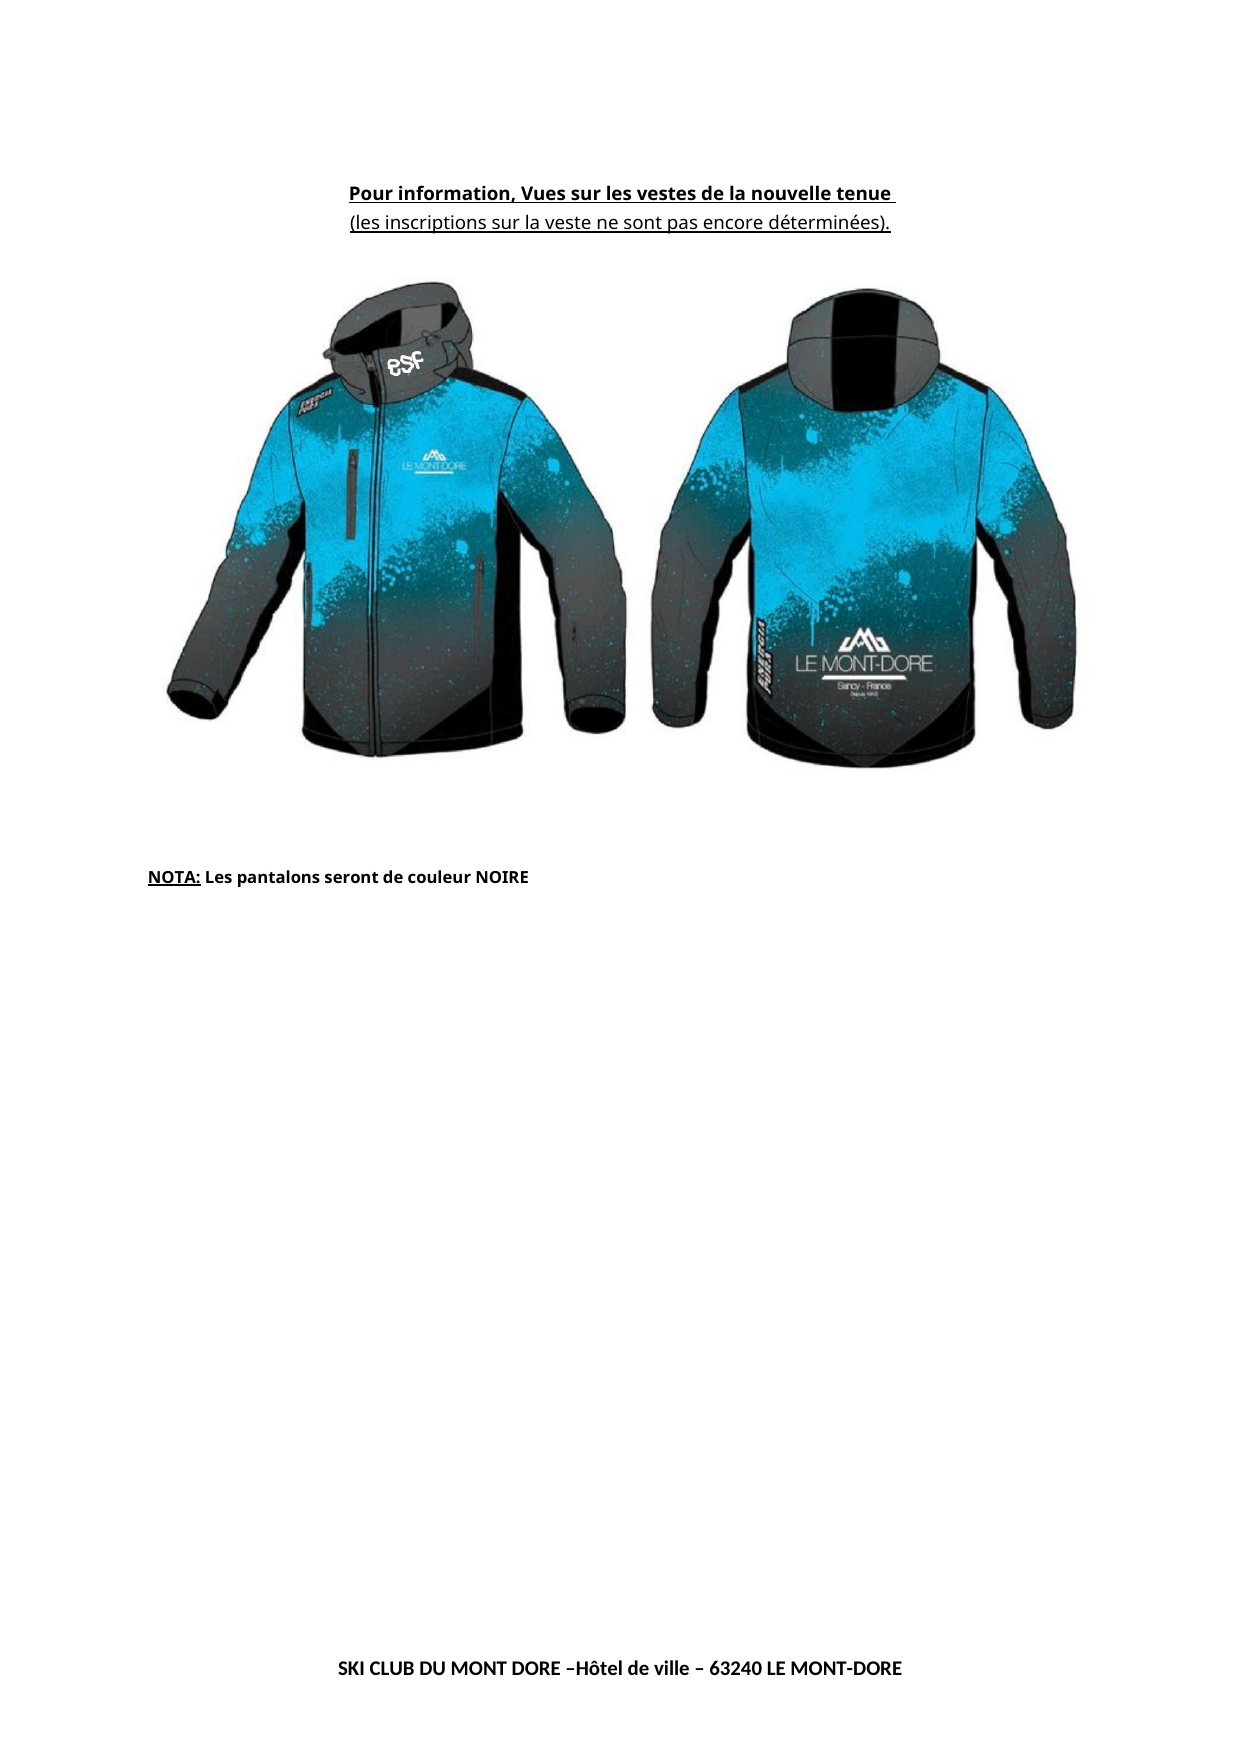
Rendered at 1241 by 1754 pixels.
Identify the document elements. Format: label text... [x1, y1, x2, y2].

picture [147, 268, 1093, 783]
text (les inscriptions sur la veste ne sont pas encore déterminées). [148, 209, 1093, 235]
text Pour information, Vues sur les vestes de la nouvelle tenue [148, 180, 1093, 206]
text NOTA: Les pantalons seront de couleur NOIRE [148, 865, 1093, 888]
